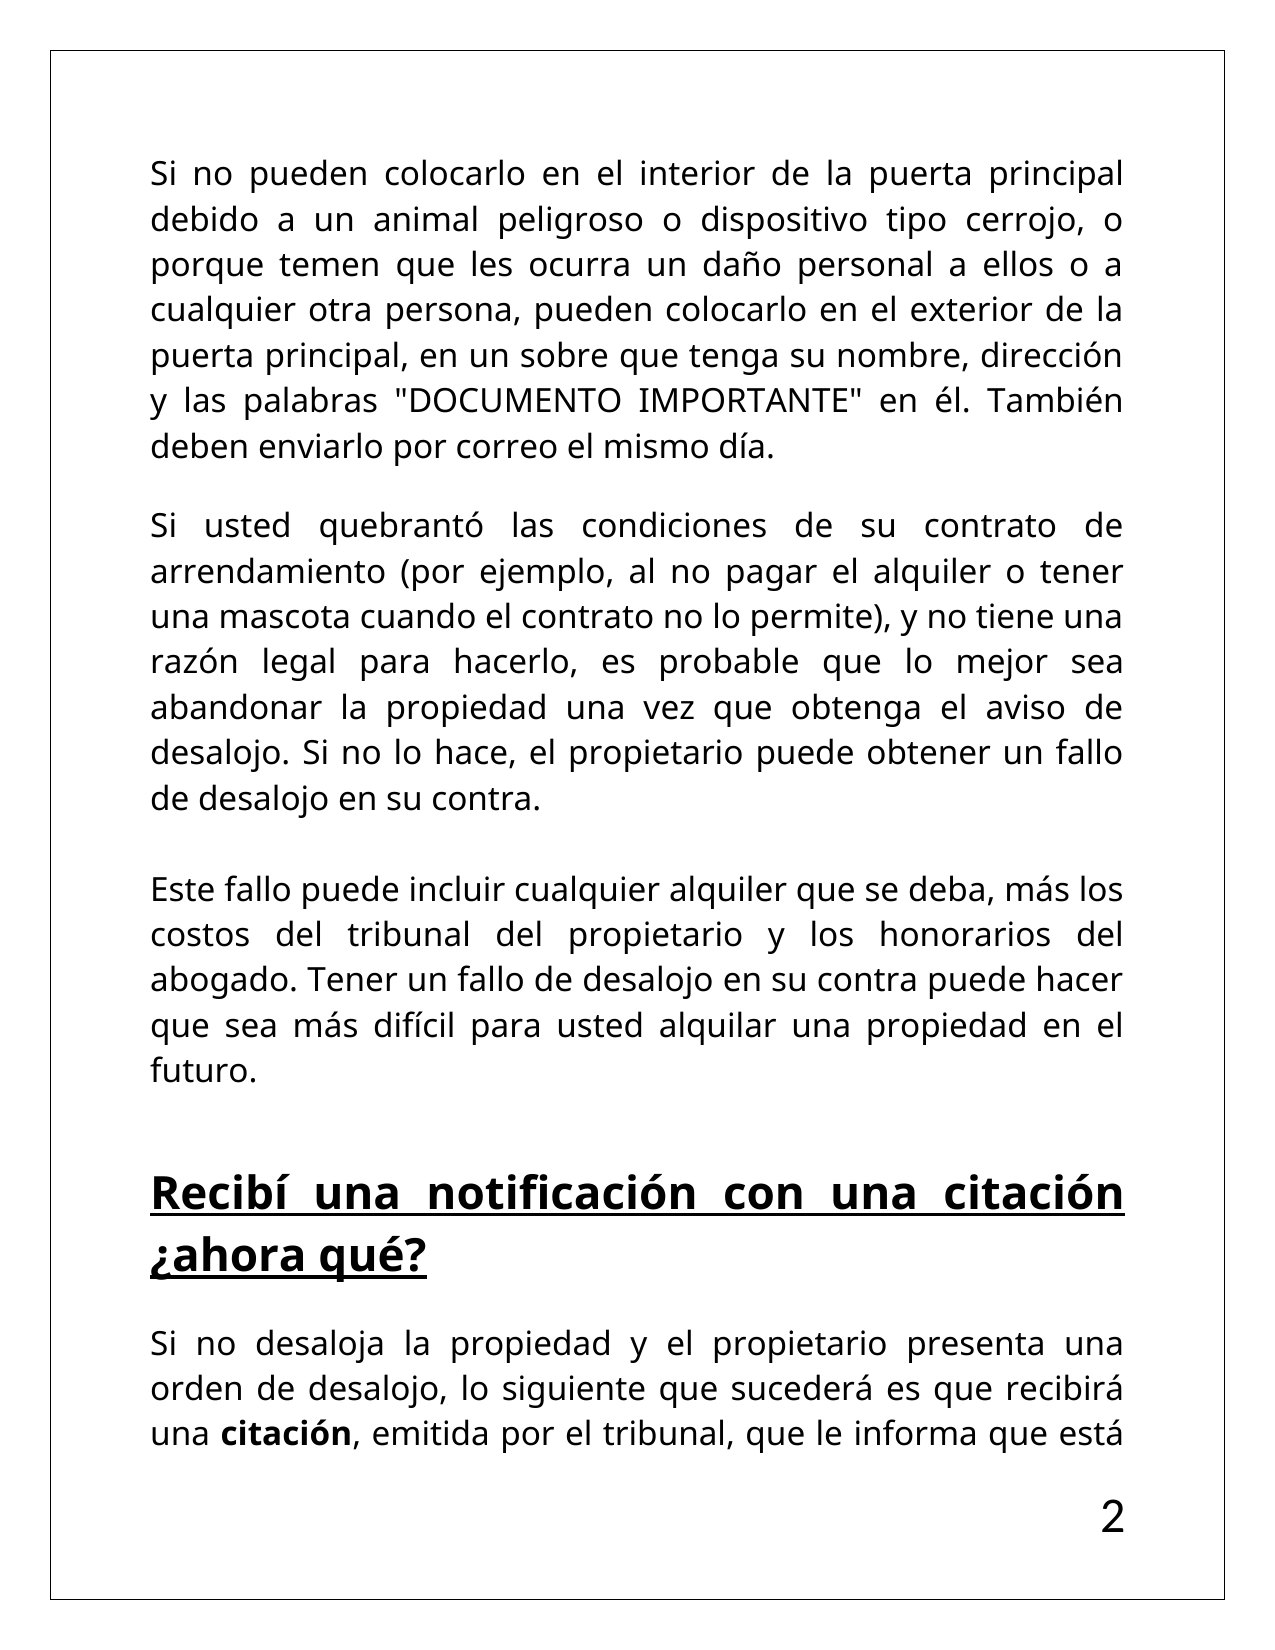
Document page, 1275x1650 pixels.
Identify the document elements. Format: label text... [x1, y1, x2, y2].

text Si no pueden colocarlo en el interior de la puerta principal debido a un animal peligroso o dispositivo tipo cerrojo, o porque temen que les ocurra un daño personal a ellos o a cualquier otra persona, pueden colocarlo en el exterior de la puerta principal, en un sobre que tenga su nombre, dirección y las palabras "DOCUMENTO IMPORTANTE" en él. También deben enviarlo por correo el mismo día. [150, 150, 1125, 468]
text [150, 1319, 1125, 1456]
text Si usted quebrantó las condiciones de su contrato de arrendamiento (por ejemplo, al no pagar el alquiler o tener una mascota cuando el contrato no lo permite), y no tiene una razón legal para hacerlo, es probable que lo mejor sea abandonar la propiedad una vez que obtenga el aviso de desalojo. Si no lo hace, el propietario puede obtener un fallo de desalojo en su contra. [150, 502, 1125, 820]
text Este fallo puede incluir cualquier alquiler que se deba, más los costos del tribunal del propietario y los honorarios del abogado. Tener un fallo de desalojo en su contra puede hacer que sea más difícil para usted alquilar una propiedad en el futuro. [150, 865, 1125, 1092]
text Recibí una notificación con una citación ¿ahora qué? [150, 1161, 1125, 1213]
text Recibí una notificación con una citación ¿ahora qué? [150, 1216, 1125, 1285]
